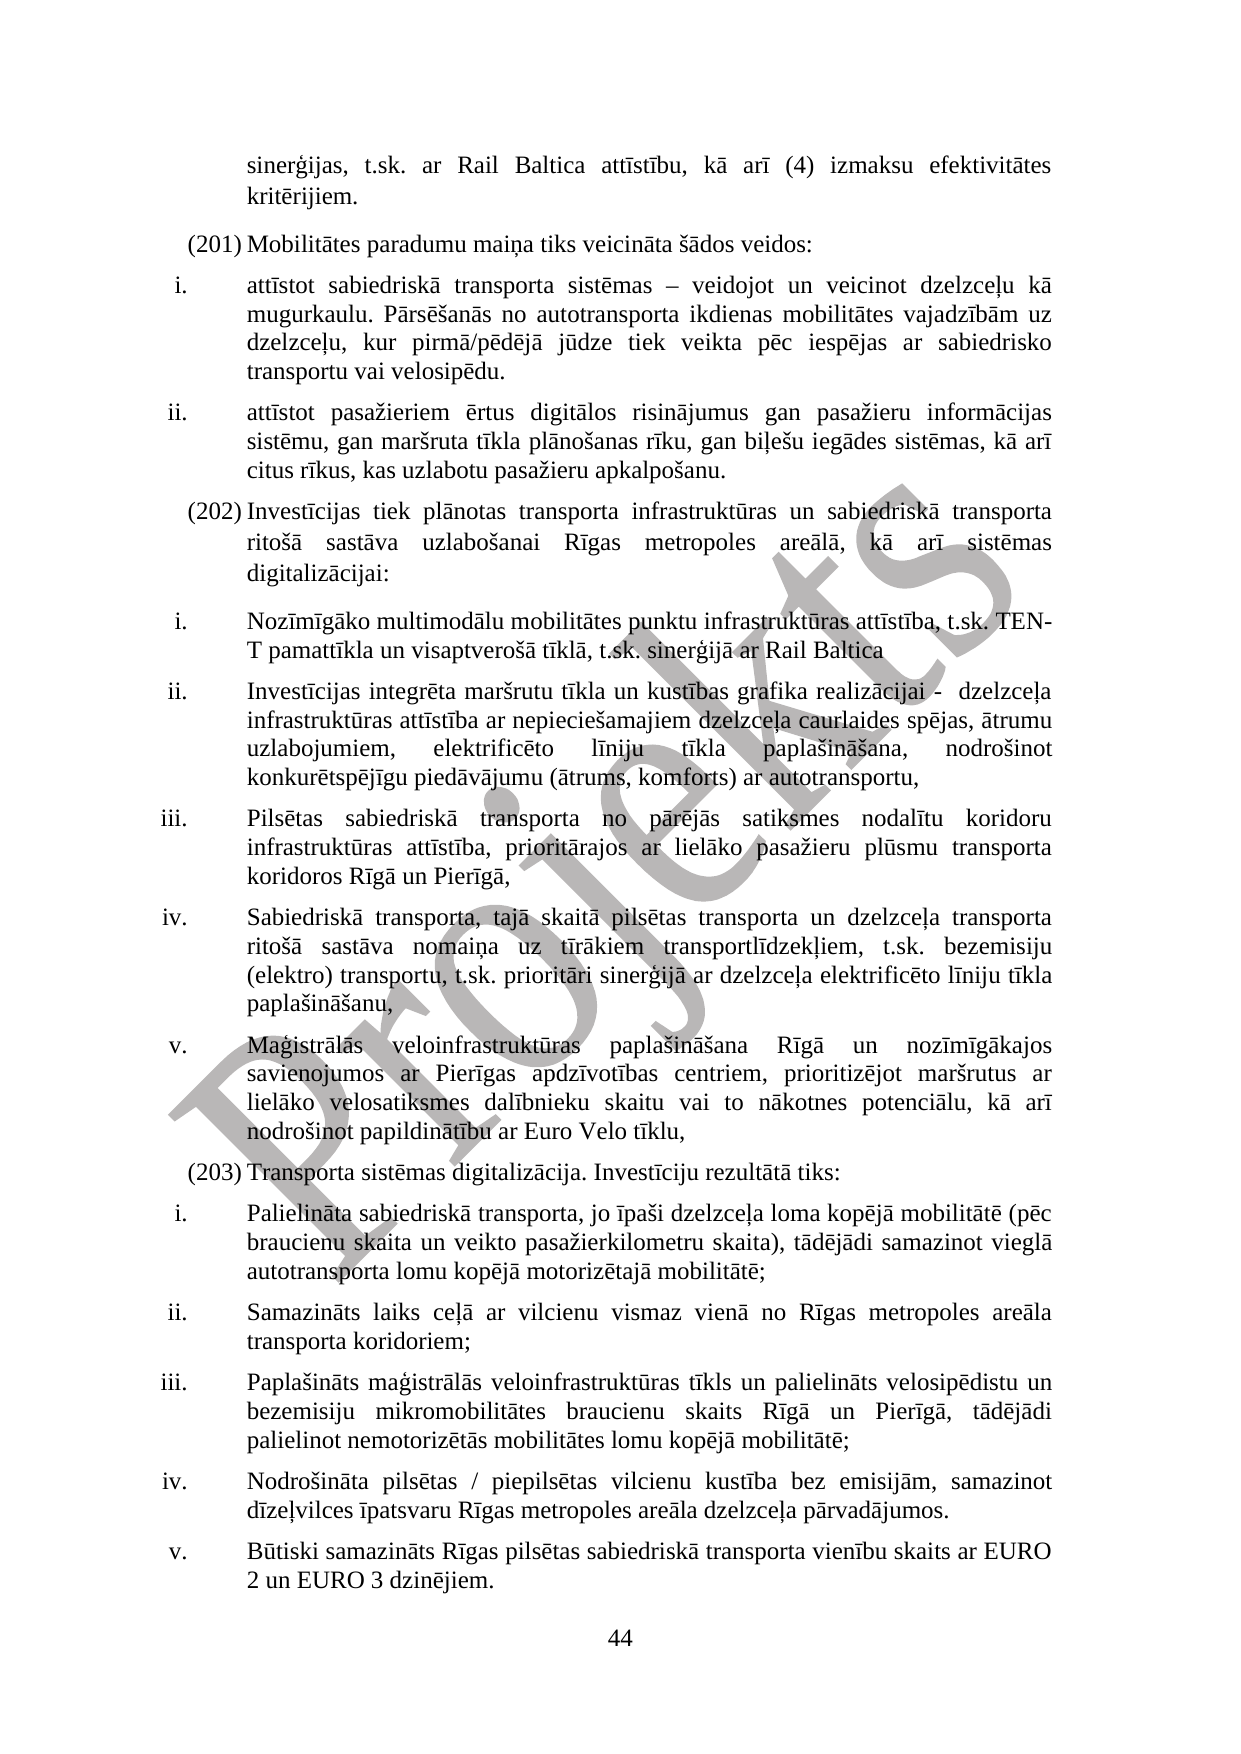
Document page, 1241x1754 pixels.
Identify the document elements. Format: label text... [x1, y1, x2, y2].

list Pilsētas sabiedriskā transporta no pārējās satiksmes nodalītu koridoru infrastruktūras attīstība, prioritārajos ar lielāko pasažieru plūsmu transporta koridoros Rīgā un Pierīgā, [187, 803, 1053, 890]
list Mobilitātes paradumu maiņa tiks veicināta šādos veidos: [187, 229, 1053, 257]
list Transporta sistēmas digitalizācija. Investīciju rezultātā tiks: [187, 1157, 1053, 1186]
list Palielināta sabiedriskā transporta, jo īpaši dzelzceļa loma kopējā mobilitātē (pēc braucienu skaita un veikto pasažierkilometru skaita), tādējādi samazinot vieglā autotransporta lomu kopējā motorizētajā mobilitātē; [187, 1198, 1053, 1285]
list Sabiedriskā transporta, tajā skaitā pilsētas transporta un dzelzceļa transporta ritošā sastāva nomaiņa uz tīrākiem transportlīdzekļiem, t.sk. bezemisiju (elektro) transportu, t.sk. prioritāri sinerģijā ar dzelzceļa elektrificēto līniju tīkla paplašināšanu, [187, 902, 1053, 1017]
list attīstot pasažieriem ērtus digitālos risinājumus gan pasažieru informācijas sistēmu, gan maršruta tīkla plānošanas rīku, gan biļešu iegādes sistēmas, kā arī citus rīkus, kas uzlabotu pasažieru apkalpošanu. [187, 397, 1053, 484]
list Būtiski samazināts Rīgas pilsētas sabiedriskā transporta vienību skaits ar EURO 2 un EURO 3 dzinējiem. [187, 1536, 1053, 1593]
list Nozīmīgāko multimodālu mobilitātes punktu infrastruktūras attīstība, t.sk. TEN-T pamattīkla un visaptverošā tīklā, t.sk. sinerģijā ar Rail Baltica [187, 606, 1053, 663]
list attīstot sabiedriskā transporta sistēmas – veidojot un veicinot dzelzceļu kā mugurkaulu. Pārsēšanās no autotransporta ikdienas mobilitātes vajadzībām uz dzelzceļu, kur pirmā/pēdējā jūdze tiek veikta pēc iespējas ar sabiedrisko transportu vai velosipēdu. [187, 270, 1053, 385]
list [187, 150, 1053, 210]
list Investīcijas tiek plānotas transporta infrastruktūras un sabiedriskā transporta ritošā sastāva uzlabošanai Rīgas metropoles areālā, kā arī sistēmas digitalizācijai: [187, 496, 1053, 587]
list Investīcijas integrēta maršrutu tīkla un kustības grafika realizācijai - dzelzceļa infrastruktūras attīstība ar nepieciešamajiem dzelzceļa caurlaides spējas, ātrumu uzlabojumiem, elektrificēto līniju tīkla paplašināšana, nodrošinot konkurētspējīgu piedāvājumu (ātrums, komforts) ar autotransportu, [187, 676, 1053, 791]
list Nodrošināta pilsētas / piepilsētas vilcienu kustība bez emisijām, samazinot dīzeļvilces īpatsvaru Rīgas metropoles areāla dzelzceļa pārvadājumos. [187, 1466, 1053, 1523]
list Maģistrālās veloinfrastruktūras paplašināšana Rīgā un nozīmīgākajos savienojumos ar Pierīgas apdzīvotības centriem, prioritizējot maršrutus ar lielāko velosatiksmes dalībnieku skaitu vai to nākotnes potenciālu, kā arī nodrošinot papildinātību ar Euro Velo tīklu, [187, 1030, 1053, 1145]
list Samazināts laiks ceļā ar vilcienu vismaz vienā no Rīgas metropoles areāla transporta koridoriem; [187, 1297, 1053, 1355]
list Paplašināts maģistrālās veloinfrastruktūras tīkls un palielināts velosipēdistu un bezemisiju mikromobilitātes braucienu skaits Rīgā un Pierīgā, tādējādi palielinot nemotorizētās mobilitātes lomu kopējā mobilitātē; [187, 1367, 1053, 1453]
